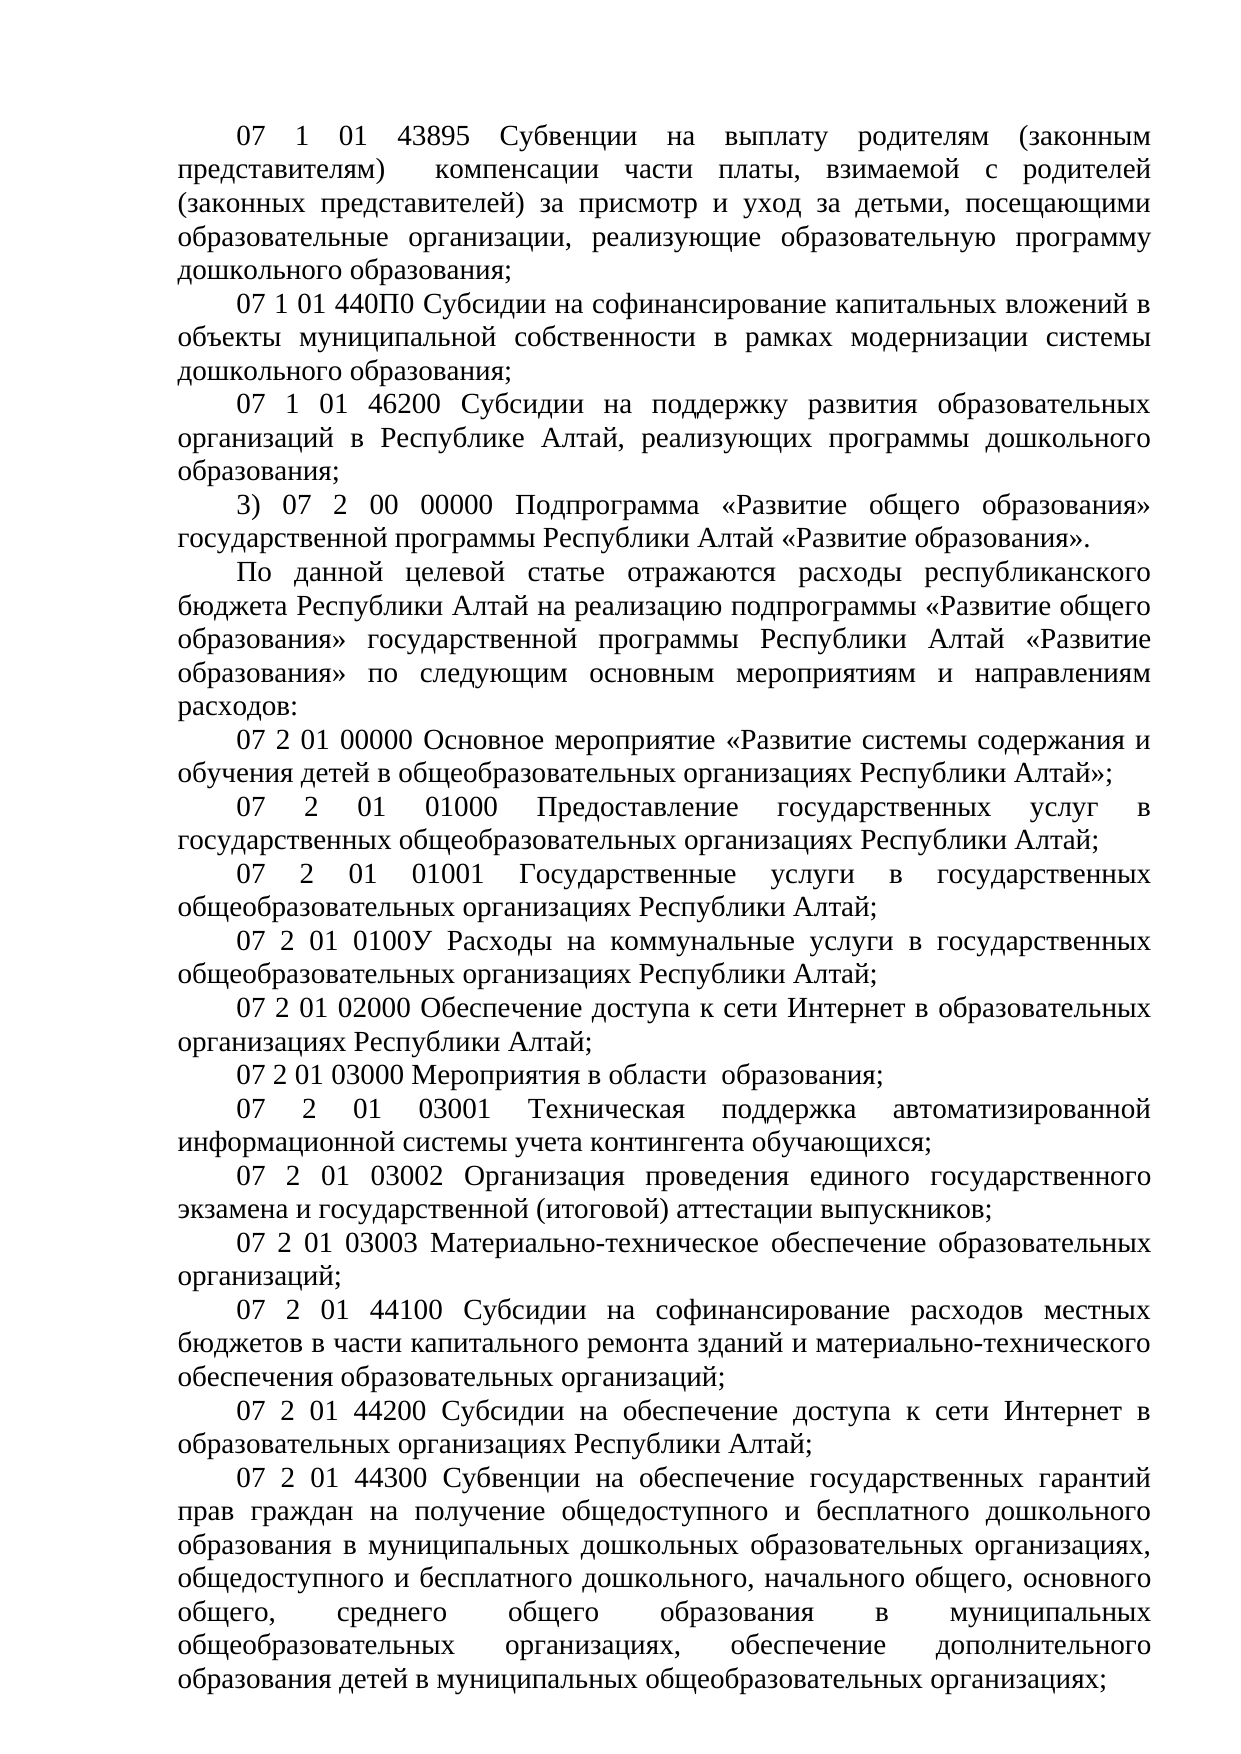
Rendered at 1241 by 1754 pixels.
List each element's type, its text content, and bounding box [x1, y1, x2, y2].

text 07 1 01 440П0 Субсидии на софинансирование капитальных вложений в объекты муниципальной собственности в рамках модернизации системы дошкольного образования; [177, 286, 1152, 386]
text 07 2 01 03001 Техническая поддержка автоматизированной информационной системы учета контингента обучающихся; [177, 1091, 1152, 1158]
text 07 2 01 00000 Основное мероприятие «Развитие системы содержания и обучения детей в общеобразовательных организациях Республики Алтай»; [177, 722, 1152, 789]
text 07 2 01 44300 Субвенции на обеспечение государственных гарантий прав граждан на получение общедоступного и бесплатного дошкольного образования в муниципальных дошкольных образовательных организациях, общедоступного и бесплатного дошкольного, начального общего, основного общего, среднего общего образования в муниципальных общеобразовательных организациях, обеспечение дополнительного образования детей в муниципальных общеобразовательных организациях; [177, 1460, 1152, 1694]
text 07 2 01 03002 Организация проведения единого государственного экзамена и государственной (итоговой) аттестации выпускников; [177, 1158, 1152, 1225]
text 07 1 01 46200 Субсидии на поддержку развития образовательных организаций в Республике Алтай, реализующих программы дошкольного образования; [177, 386, 1152, 487]
text 07 2 01 44200 Субсидии на обеспечение доступа к сети Интернет в образовательных организациях Республики Алтай; [177, 1393, 1152, 1460]
text 07 2 01 02000 Обеспечение доступа к сети Интернет в образовательных организациях Республики Алтай; [177, 990, 1152, 1057]
text 07 2 01 01000 Предоставление государственных услуг в государственных общеобразовательных организациях Республики Алтай; [177, 789, 1152, 856]
text 07 2 01 44100 Субсидии на софинансирование расходов местных бюджетов в части капитального ремонта зданий и материально-технического обеспечения образовательных организаций; [177, 1292, 1152, 1393]
text 07 2 01 0100У Расходы на коммунальные услуги в государственных общеобразовательных организациях Республики Алтай; [177, 923, 1152, 990]
text 07 2 01 03000 Мероприятия в области образования; [177, 1057, 1152, 1091]
text 3) 07 2 00 00000 Подпрограмма «Развитие общего образования» государственной программы Республики Алтай «Развитие образования». [177, 487, 1152, 554]
text По данной целевой статье отражаются расходы республиканского бюджета Республики Алтай на реализацию подпрограммы «Развитие общего образования» государственной программы Республики Алтай «Развитие образования» по следующим основным мероприятиям и направлениям расходов: [177, 554, 1152, 722]
text 07 2 01 01001 Государственные услуги в государственных общеобразовательных организациях Республики Алтай; [177, 856, 1152, 923]
text 07 1 01 43895 Субвенции на выплату родителям (законным представителям) компенсации части платы, взимаемой с родителей (законных представителей) за присмотр и уход за детьми, посещающими образовательные организации, реализующие образовательную программу дошкольного образования; [177, 118, 1152, 286]
text 07 2 01 03003 Материально-техническое обеспечение образовательных организаций; [177, 1225, 1152, 1292]
